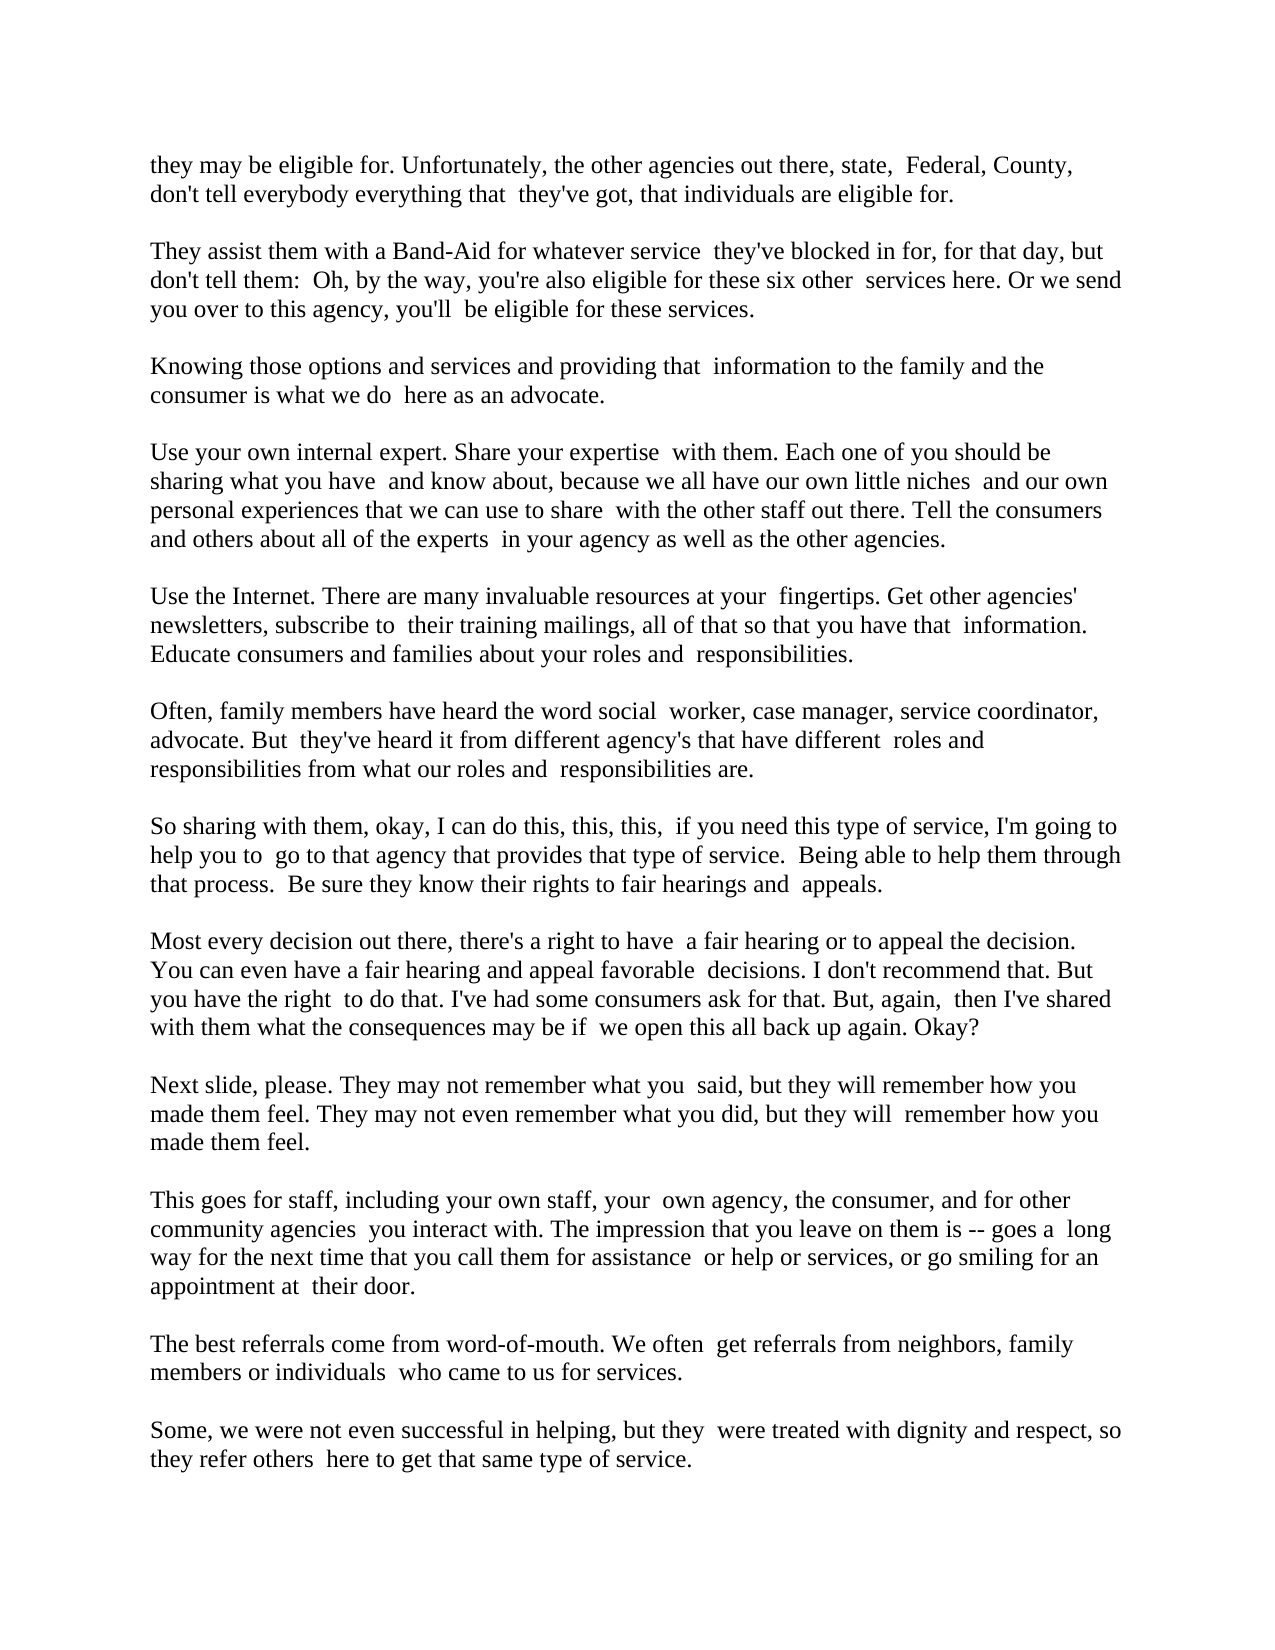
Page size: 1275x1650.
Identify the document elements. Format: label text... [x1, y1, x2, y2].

text Some, we were not even successful in helping, but they were treated with dignity and respect, so they refer others here to get that same type of service. [150, 1415, 1125, 1472]
text This goes for staff, including your own staff, your own agency, the consumer, and for other community agencies you interact with. The impression that you leave on them is -- goes a long way for the next time that you call them for assistance or help or services, or go smiling for an appointment at their door. [150, 1185, 1125, 1300]
text Use the Internet. There are many invaluable resources at your fingertips. Get other agencies' newsletters, subscribe to their training mailings, all of that so that you have that information. Educate consumers and families about your roles and responsibilities. [150, 581, 1125, 667]
text They assist them with a Band-Aid for whatever service they've blocked in for, for that day, but don't tell them: Oh, by the way, you're also eligible for these six other services here. Or we send you over to this agency, you'll be eligible for these services. [150, 236, 1125, 322]
text So sharing with them, okay, I can do this, this, this, if you need this type of service, I'm going to help you to go to that agency that provides that type of service. Being able to help them through that process. Be sure they know their rights to fair hearings and appeals. [150, 811, 1125, 897]
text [150, 150, 1125, 207]
text Next slide, please. They may not remember what you said, but they will remember how you made them feel. They may not even remember what you did, but they will remember how you made them feel. [150, 1070, 1125, 1156]
text Most every decision out there, there's a right to have a fair hearing or to appeal the decision. You can even have a fair hearing and appeal favorable decisions. I don't recommend that. But you have the right to do that. I've had some consumers ask for that. But, again, then I've shared with them what the consequences may be if we open this all back up again. Okay? [150, 926, 1125, 1041]
text Often, family members have heard the word social worker, case manager, service coordinator, advocate. But they've heard it from different agency's that have different roles and responsibilities from what our roles and responsibilities are. [150, 696, 1125, 782]
text The best referrals come from word-of-mouth. We often get referrals from neighbors, family members or individuals who came to us for services. [150, 1329, 1125, 1386]
text Knowing those options and services and providing that information to the family and the consumer is what we do here as an advocate. [150, 351, 1125, 409]
text Use your own internal expert. Share your expertise with them. Each one of you should be sharing what you have and know about, because we all have our own little niches and our own personal experiences that we can use to share with the other staff out there. Tell the consumers and others about all of the experts in your agency as well as the other agencies. [150, 437, 1125, 552]
